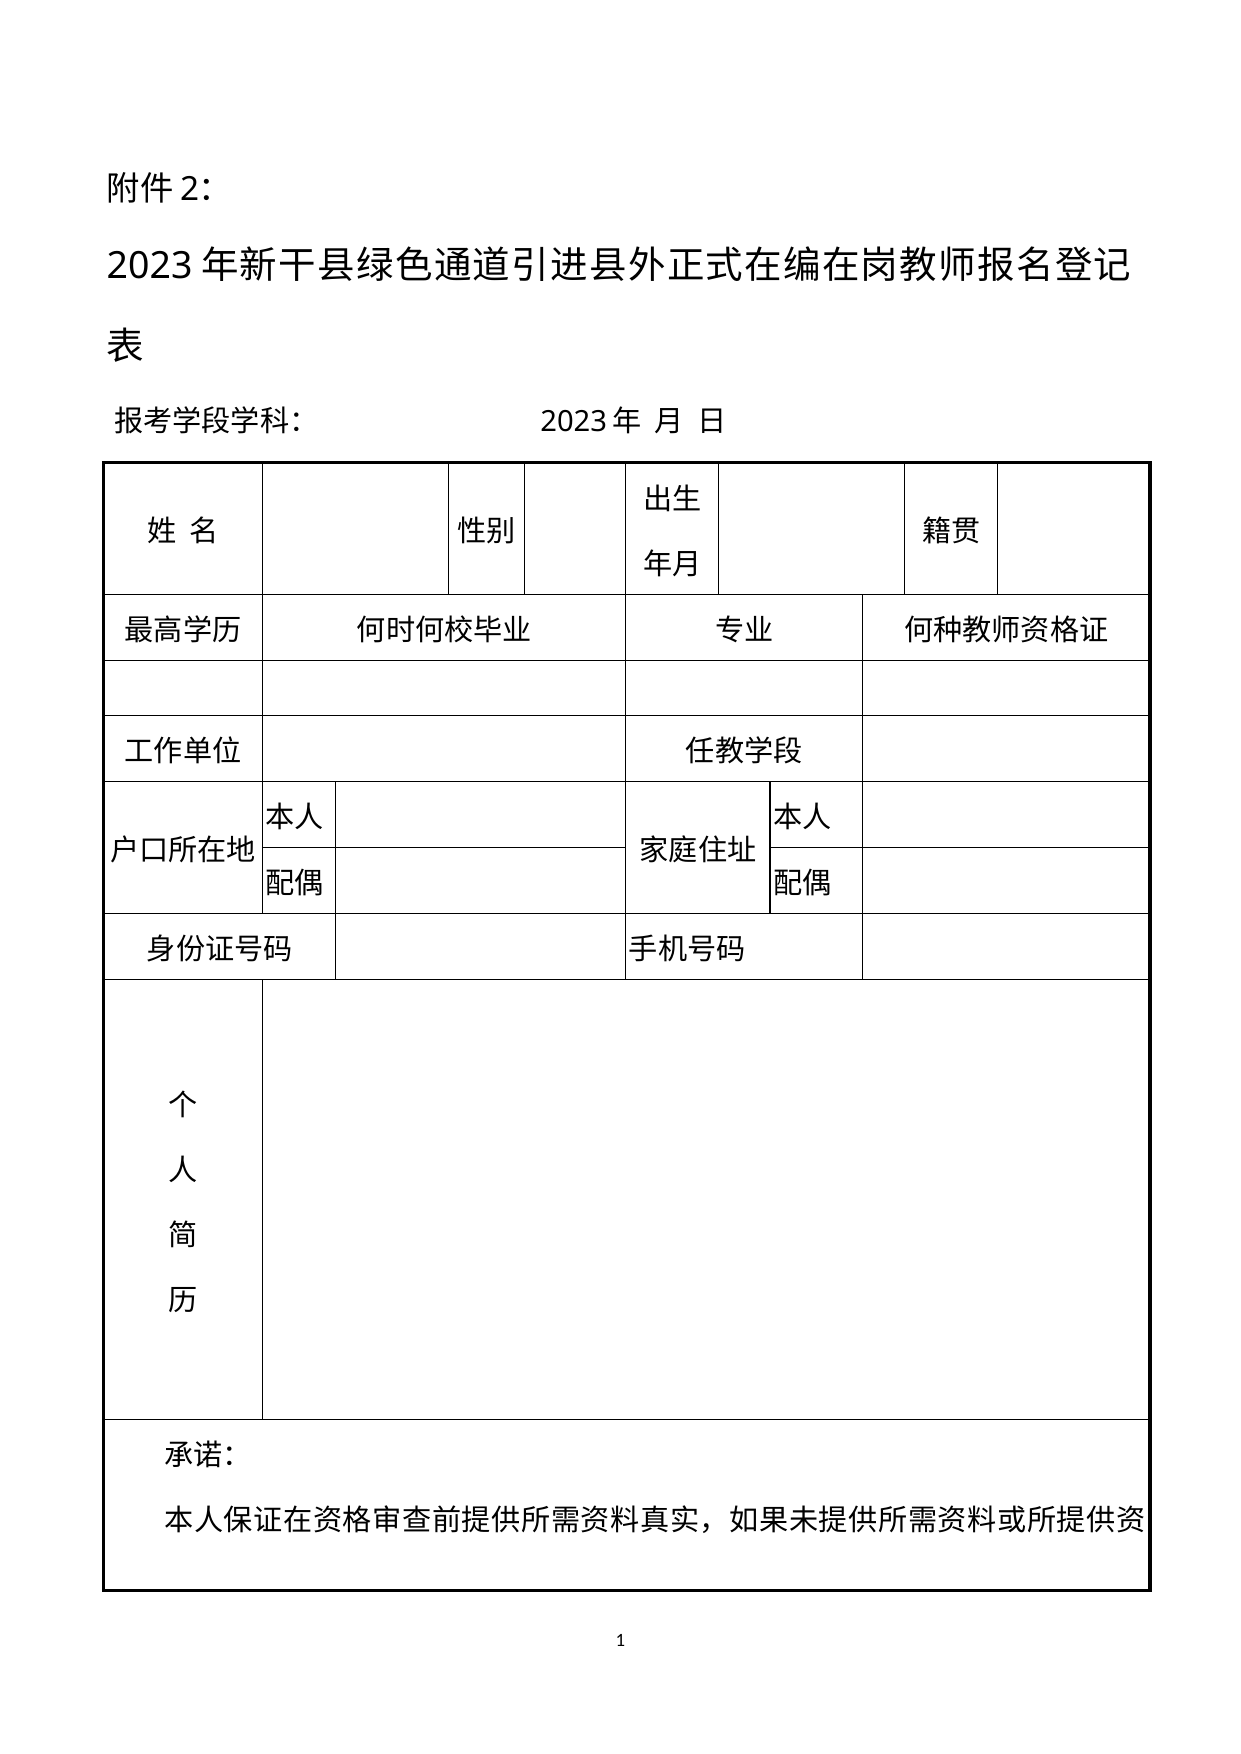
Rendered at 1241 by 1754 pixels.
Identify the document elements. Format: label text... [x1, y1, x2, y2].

table_cell [336, 914, 625, 979]
table_cell [336, 782, 625, 847]
table_cell 家庭住址 [626, 782, 769, 913]
table_cell 配偶 [771, 848, 862, 913]
table_cell 个 人 简 历 [105, 980, 262, 1419]
table_cell [336, 848, 625, 913]
table_cell 何时何校毕业 [263, 595, 625, 660]
table_header 籍贯 [905, 464, 997, 594]
table_cell 本人 [771, 782, 862, 847]
table_cell [626, 661, 862, 715]
table_cell 最高学历 [105, 595, 262, 660]
table_cell [263, 716, 625, 781]
table_cell 工作单位 [105, 716, 262, 781]
table_cell 何种教师资格证 [863, 595, 1148, 660]
table_cell 本人 [263, 782, 335, 847]
table_cell 手机号码 [626, 914, 862, 979]
table_cell 户口所在地 [105, 782, 262, 913]
table_header 出生 年月 [626, 464, 718, 594]
table_header 性别 [449, 464, 524, 594]
table_cell [263, 661, 625, 715]
table_header [719, 464, 904, 594]
table_header 姓 名 [105, 464, 262, 594]
text 2023年新干县绿色通道引进县外正式在编在岗教师报名登记表 [106, 234, 1134, 370]
text 报考学段学科： 2023年 月 日 [106, 397, 1134, 440]
table_header [525, 464, 625, 594]
table_cell [863, 782, 1148, 847]
table_cell [863, 848, 1148, 913]
table_cell [863, 914, 1148, 979]
table_cell 身份证号码 [105, 914, 335, 979]
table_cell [105, 1420, 1148, 1589]
table_cell [863, 716, 1148, 781]
text 附件2： [106, 162, 1134, 210]
table_cell 专业 [626, 595, 862, 660]
table_header [998, 464, 1148, 594]
table_header [263, 464, 448, 594]
table_cell 任教学段 [626, 716, 862, 781]
table_cell [105, 661, 262, 715]
table_cell [863, 661, 1148, 715]
table_cell [263, 980, 1148, 1419]
table_cell 配偶 [263, 848, 335, 913]
